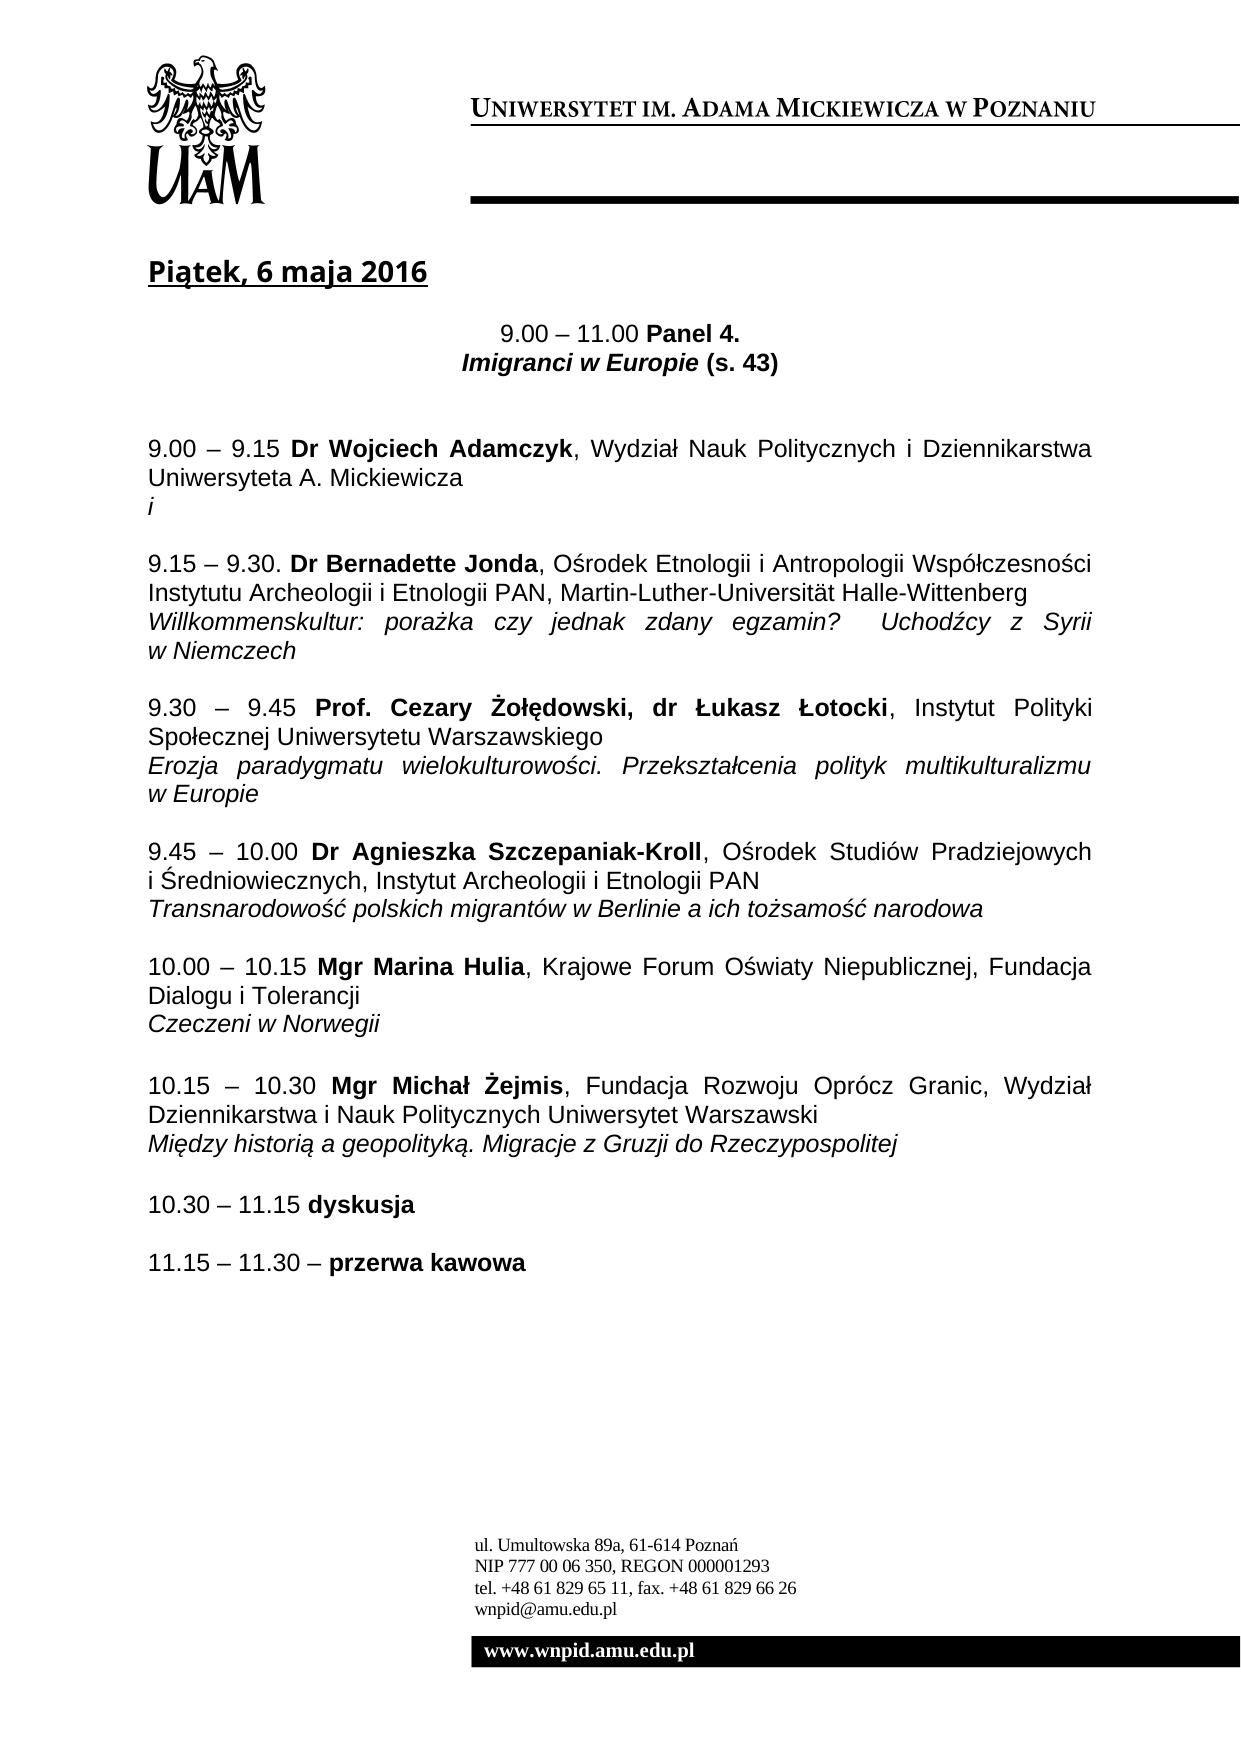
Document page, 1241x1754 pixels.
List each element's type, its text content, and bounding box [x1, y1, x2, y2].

text 10.30 – 11.15 dyskusja [148, 1191, 1092, 1219]
text i [148, 492, 1092, 521]
text Między historią a geopolityką. Migracje z Gruzji do Rzeczypospolitej [148, 1129, 1092, 1157]
text 9.45 – 10.00 Dr Agnieszka Szczepaniak-Kroll, Ośrodek Studiów Pradziejowych i Średniowiecznych, Instytut Archeologii i Etnologii PAN [148, 837, 1092, 894]
text Imigranci w Europie (s. 43) [148, 348, 1092, 377]
text 9.30 – 9.45 Prof. Cezary Żołędowski, dr Łukasz Łotocki, Instytut Polityki Społecznej Uniwersytetu Warszawskiego [148, 693, 1092, 751]
text 9.15 – 9.30. Dr Bernadette Jonda, Ośrodek Etnologii i Antropologii Współczesności Instytutu Archeologii i Etnologii PAN, Martin-Luther-Universität Halle-Wittenberg [148, 549, 1092, 607]
text 10.00 – 10.15 Mgr Marina Hulia, Krajowe Forum Oświaty Niepublicznej, Fundacja Dialogu i Tolerancji [148, 952, 1092, 1009]
text Erozja paradygmatu wielokulturowości. Przekształcenia polityk multikulturalizmu w Europie [148, 751, 1092, 808]
text Piątek, 6 maja 2016 [148, 251, 1092, 291]
text Transnarodowość polskich migrantów w Berlinie a ich tożsamość narodowa [148, 894, 1092, 923]
picture [0, 0, 1240, 205]
text Willkommenskultur: porażka czy jednak zdany egzamin? Uchodźcy z Syrii w Niemczech [148, 607, 1092, 664]
picture [0, 1636, 1241, 1754]
text 11.15 – 11.30 – przerwa kawowa [148, 1248, 1092, 1277]
text Czeczeni w Norwegii [148, 1009, 1092, 1038]
text 9.00 – 11.00 Panel 4. [148, 319, 1092, 348]
text 9.00 – 9.15 Dr Wojciech Adamczyk, Wydział Nauk Politycznych i Dziennikarstwa Uniwersyteta A. Mickiewicza [148, 434, 1092, 492]
text 10.15 – 10.30 Mgr Michał Żejmis, Fundacja Rozwoju Oprócz Granic, Wydział Dziennikarstwa i Nauk Politycznych Uniwersytet Warszawski [148, 1071, 1092, 1129]
